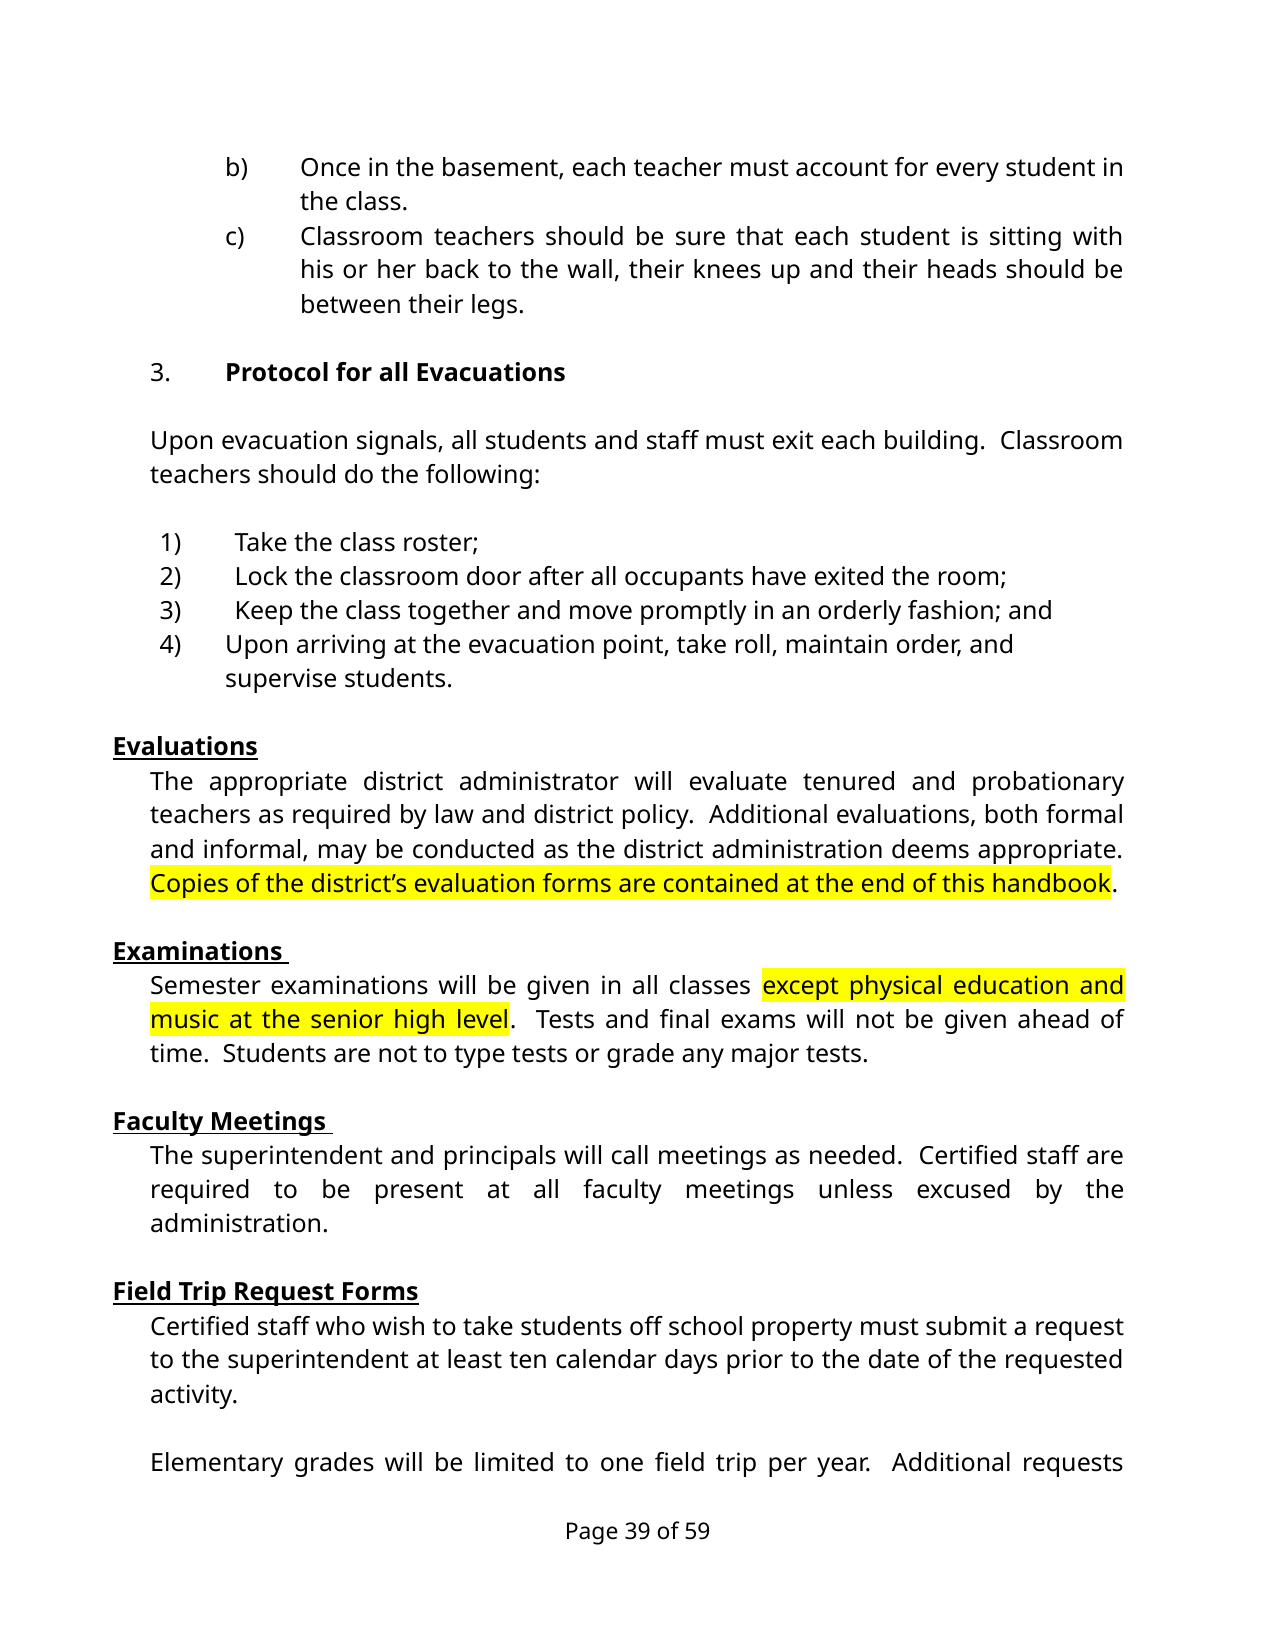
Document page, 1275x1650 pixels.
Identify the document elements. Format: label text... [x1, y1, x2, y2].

list Protocol for all Evacuations [150, 354, 1125, 388]
list Classroom teachers should be sure that each student is sitting with his or her back to the wall, their knees up and their heads should be between their legs. [225, 218, 1125, 320]
text Evaluations [112, 729, 1125, 763]
text Faculty Meetings [112, 1104, 1125, 1138]
list Once in the basement, each teacher must account for every student in the class. [225, 150, 1125, 218]
text Field Trip Request Forms [112, 1274, 1125, 1308]
text Upon evacuation signals, all students and staff must exit each building. Classroom teachers should do the following: [150, 422, 1125, 491]
text Certified staff who wish to take students off school property must submit a request to the superintendent at least ten calendar days prior to the date of the requested activity. [150, 1308, 1125, 1410]
text Semester examinations will be given in all classes except physical education and music at the senior high level. Tests and final exams will not be given ahead of time. Students are not to type tests or grade any major tests. [150, 967, 1125, 1070]
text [150, 1444, 1125, 1478]
list Keep the class together and move promptly in an orderly fashion; and [159, 593, 1125, 627]
list Take the class roster; [159, 525, 1125, 559]
text Examinations [112, 933, 1125, 967]
list Lock the classroom door after all occupants have exited the room; [159, 559, 1125, 593]
list Upon arriving at the evacuation point, take roll, maintain order, and supervise students. [159, 627, 1125, 695]
text The superintendent and principals will call meetings as needed. Certified staff are required to be present at all faculty meetings unless excused by the administration. [150, 1138, 1125, 1240]
text The appropriate district administrator will evaluate tenured and probationary teachers as required by law and district policy. Additional evaluations, both formal and informal, may be conducted as the district administration deems appropriate. Copies of the district’s evaluation forms are contained at the end of this handbook. [150, 763, 1125, 899]
